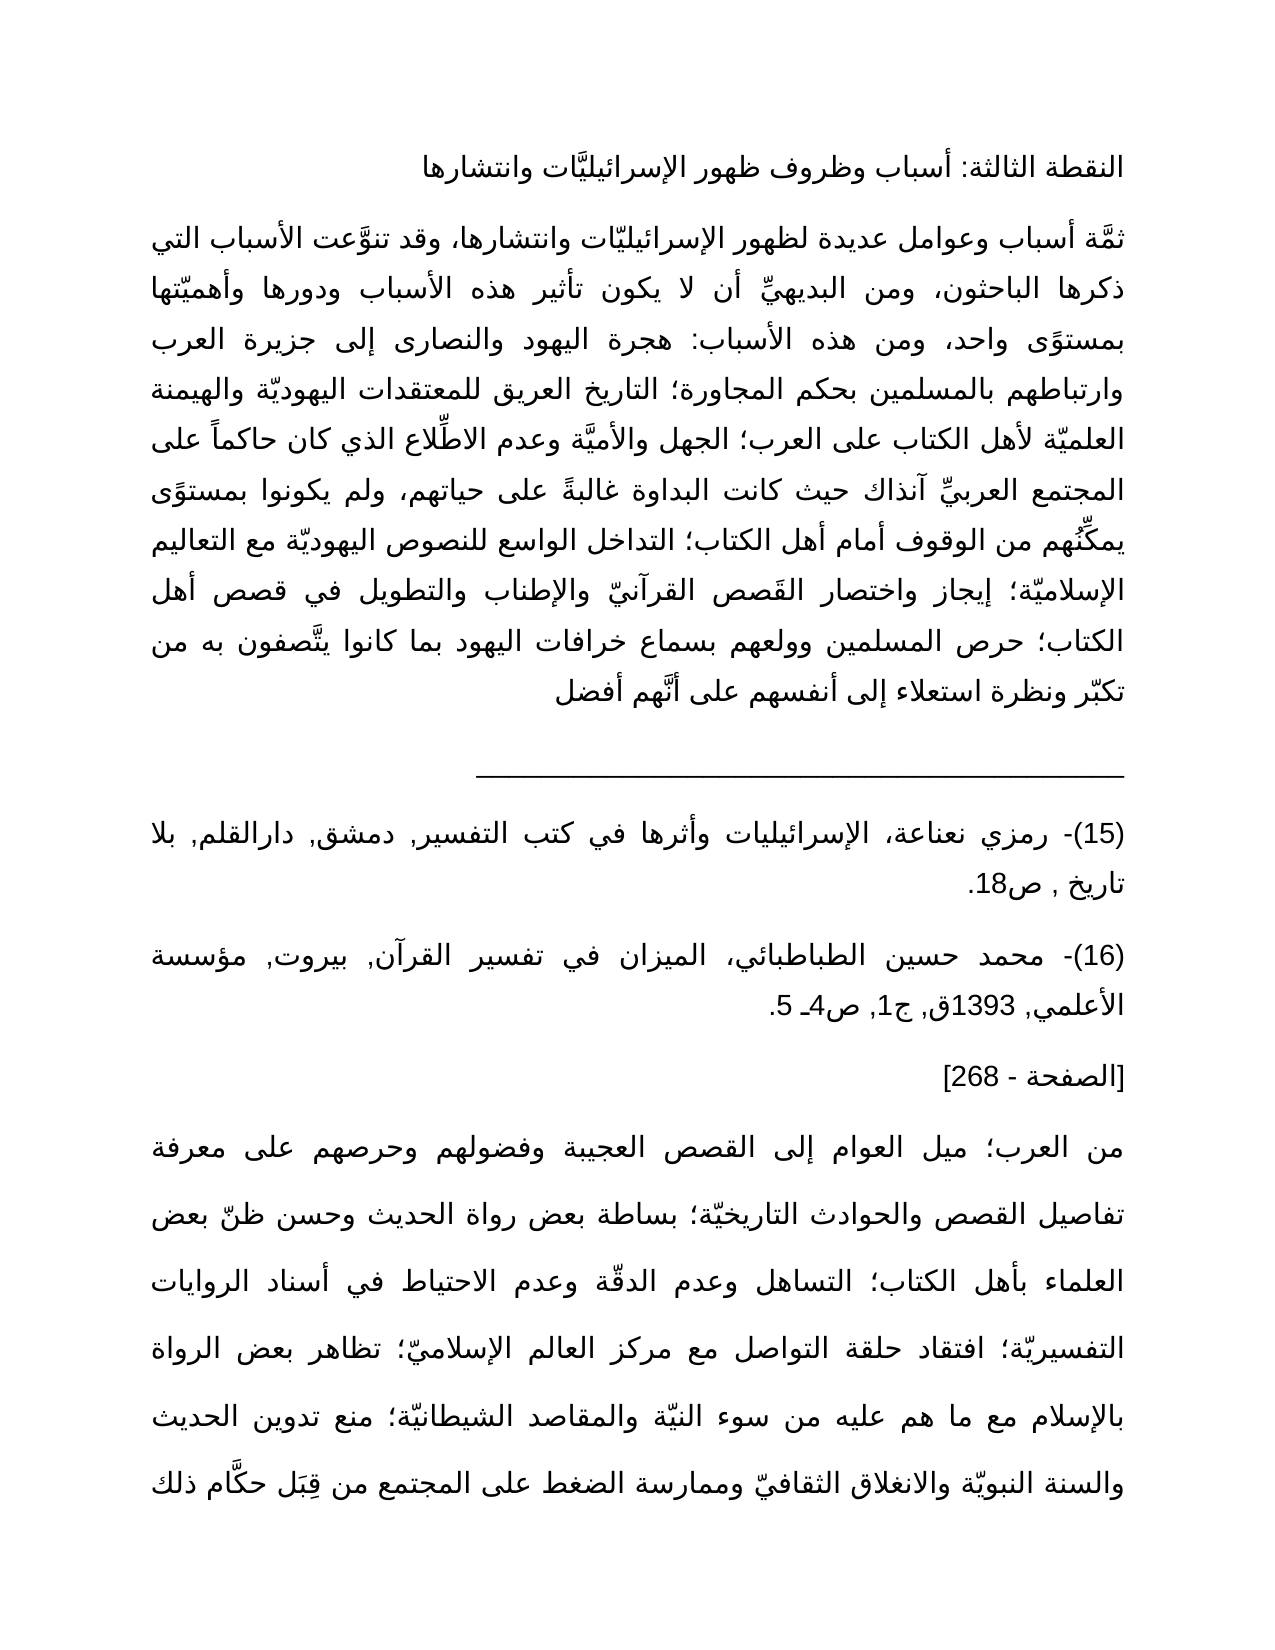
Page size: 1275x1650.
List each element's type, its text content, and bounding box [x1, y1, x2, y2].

text (16)- محمد حسين الطباطبائي، الميزان في تفسير القرآن, بيروت, مؤسسة الأعلمي, 1393ق, ج1, ص4ـ 5. [150, 938, 1125, 1022]
text [الصفحة - 268] [150, 1059, 1125, 1093]
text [150, 1130, 1125, 1499]
text النقطة الثالثة: أسباب وظروف ظهور الإسرائيليَّات وانتشارها [150, 150, 1125, 183]
text (15)- رمزي نعناعة، الإسرائيليات وأثرها في كتب التفسير, دمشق, دارالقلم, بلا تاريخ , ص18. [150, 816, 1125, 900]
text ________________________________________ [150, 745, 1125, 779]
text ثمَّة أسباب وعوامل عديدة لظهور الإسرائيليّات وانتشارها، وقد تنوَّعت الأسباب التي ذكرها الباحثون، ومن البديهيِّ أن لا يكون تأثير هذه الأسباب ودورها وأهميّتها بمستوًى واحد، ومن هذه الأسباب: هجرة اليهود والنصارى إلى جزيرة العرب وارتباطهم بالمسلمين بحكم المجاورة؛ التاريخ العريق للمعتقدات اليهوديّة والهيمنة العلميّة لأهل الكتاب على العرب؛ الجهل والأميَّة وعدم الاطِّلاع الذي كان حاكماً على المجتمع العربيِّ آنذاك حيث كانت البداوة غالبةً على حياتهم، ولم يكونوا بمستوًى يمكِّنُهم من الوقوف أمام أهل الكتاب؛ التداخل الواسع للنصوص اليهوديّة مع التعاليم الإسلاميّة؛ إيجاز واختصار القَصص القرآنيّ والإطناب والتطويل في قصص أهل الكتاب؛ حرص المسلمين وولعهم بسماع خرافات اليهود بما كانوا يتَّصفون به من تكبّر ونظرة استعلاء إلى أنفسهم على أنَّهم أفضل [150, 221, 1125, 707]
